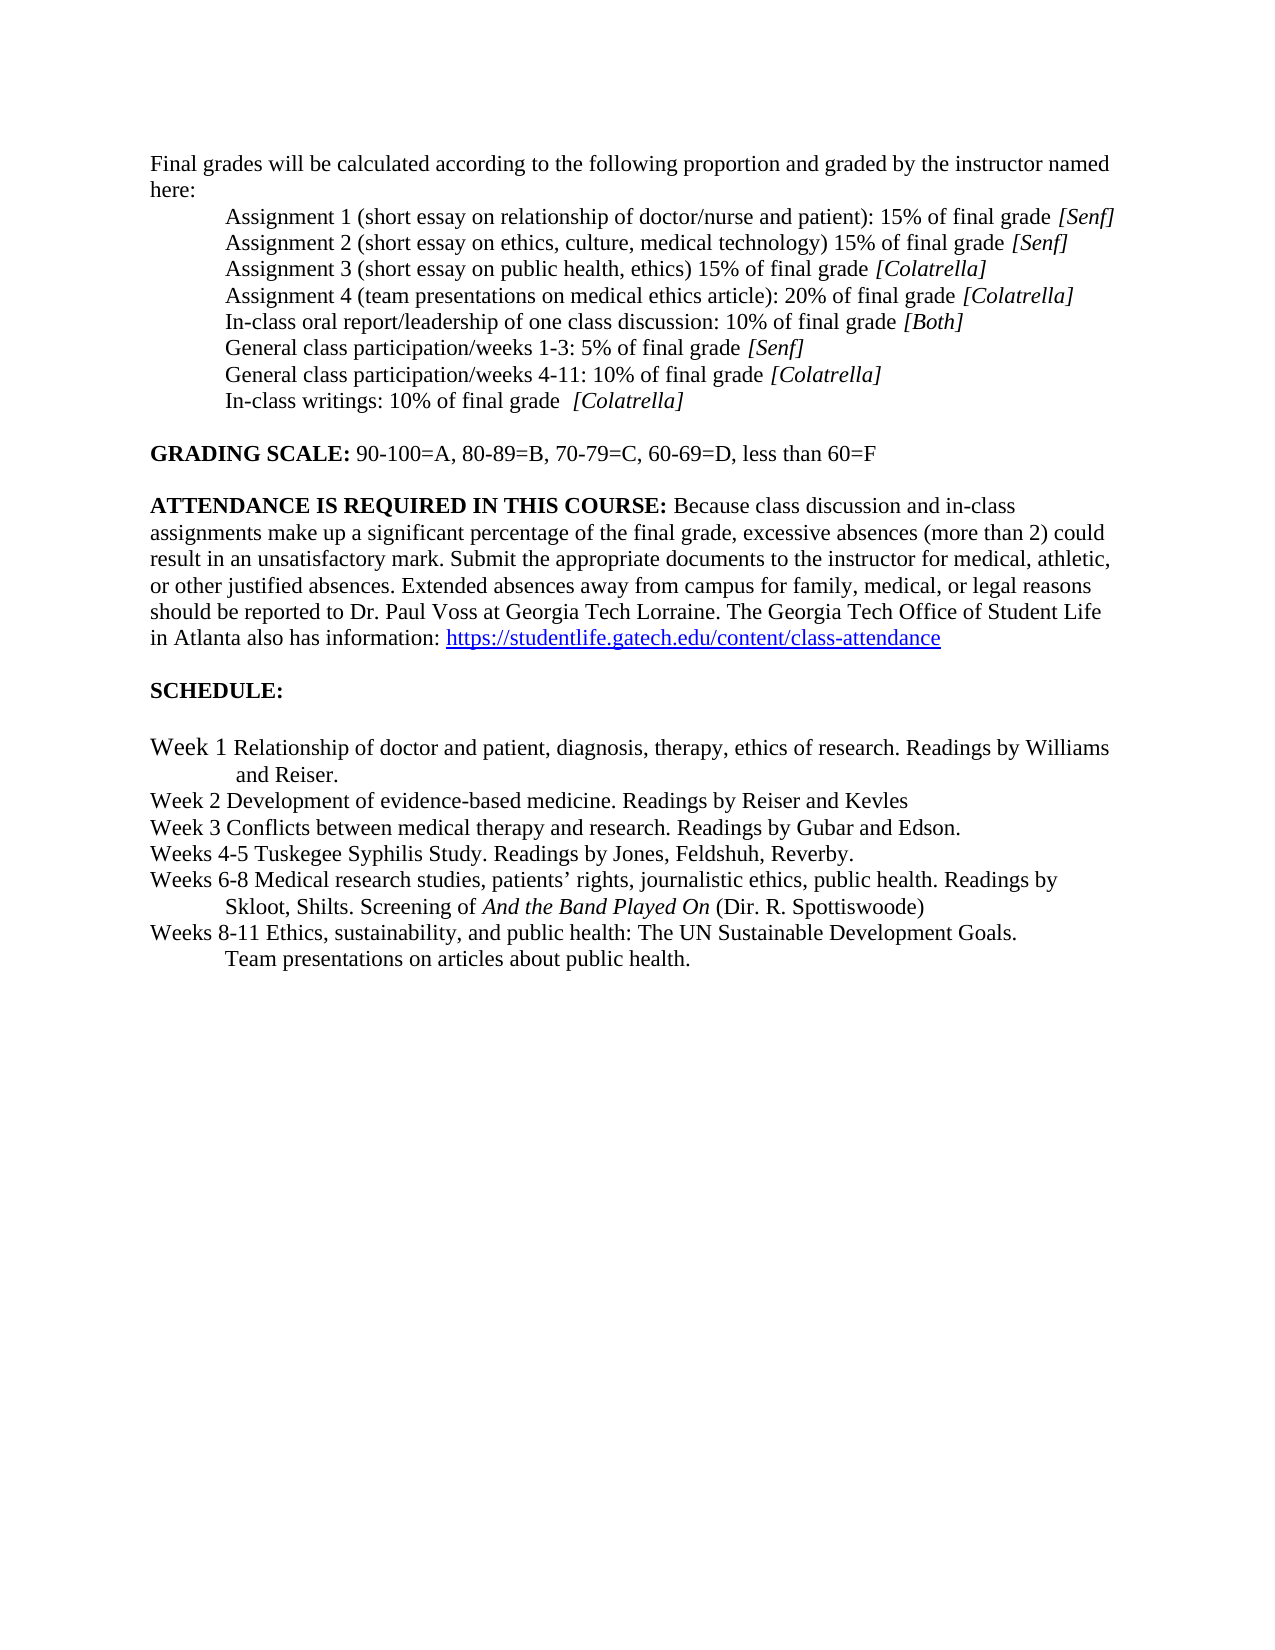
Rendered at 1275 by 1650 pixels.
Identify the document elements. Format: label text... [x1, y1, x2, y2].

text Week 1 Relationship of doctor and patient, diagnosis, therapy, ethics of research. Readings by Williams [150, 732, 1125, 761]
text Assignment 4 (team presentations on medical ethics article): 20% of final grade [Colatrella] [150, 282, 1125, 308]
text Weeks 6-8 Medical research studies, patients’ rights, journalistic ethics, public health. Readings by [150, 866, 1125, 893]
text GRADING SCALE: 90-100=A, 80-89=B, 70-79=C, 60-69=D, less than 60=F [150, 440, 1125, 466]
text Weeks 4-5 Tuskegee Syphilis Study. Readings by Jones, Feldshuh, Reverby. [150, 840, 1125, 866]
text Weeks 8-11 Ethics, sustainability, and public health: The UN Sustainable Development Goals. [150, 919, 1125, 945]
text Skloot, Shilts. Screening of And the Band Played On (Dir. R. Spottiswoode) [150, 893, 1125, 919]
text General class participation/weeks 1-3: 5% of final grade [Senf] General class participation/weeks 4-11: 10% of final grade [Colatrella] [150, 334, 1125, 387]
text Team presentations on articles about public health. [150, 945, 1125, 972]
text SCHEDULE: [150, 677, 1125, 703]
text In-class oral report/leadership of one class discussion: 10% of final grade [Both] [150, 308, 1125, 334]
text and Reiser. Week 2 Development of evidence-based medicine. Readings by Reiser and Kevles Week 3 Conflicts between medical therapy and research. Readings by Gubar and Edson. [150, 761, 1125, 840]
text Final grades will be calculated according to the following proportion and graded by the instructor named here: [150, 150, 1125, 203]
text Assignment 1 (short essay on relationship of doctor/nurse and patient): 15% of final grade [Senf] [150, 203, 1125, 229]
text Assignment 2 (short essay on ethics, culture, medical technology) 15% of final grade [Senf] [150, 229, 1125, 255]
text Assignment 3 (short essay on public health, ethics) 15% of final grade [Colatrella] [150, 255, 1125, 282]
text ATTENDANCE IS REQUIRED IN THIS COURSE: Because class discussion and in-class assignments make up a significant percentage of the final grade, excessive absences (more than 2) could result in an unsatisfactory mark. Submit the appropriate documents to the instructor for medical, athletic, or other justified absences. Extended absences away from campus for family, medical, or legal reasons should be reported to Dr. Paul Voss at Georgia Tech Lorraine. The Georgia Tech Office of Student Life in Atlanta also has information: https://studentlife.gatech.edu/content/class-attendance [150, 493, 1125, 651]
text In-class writings: 10% of final grade [Colatrella] [150, 387, 1125, 413]
